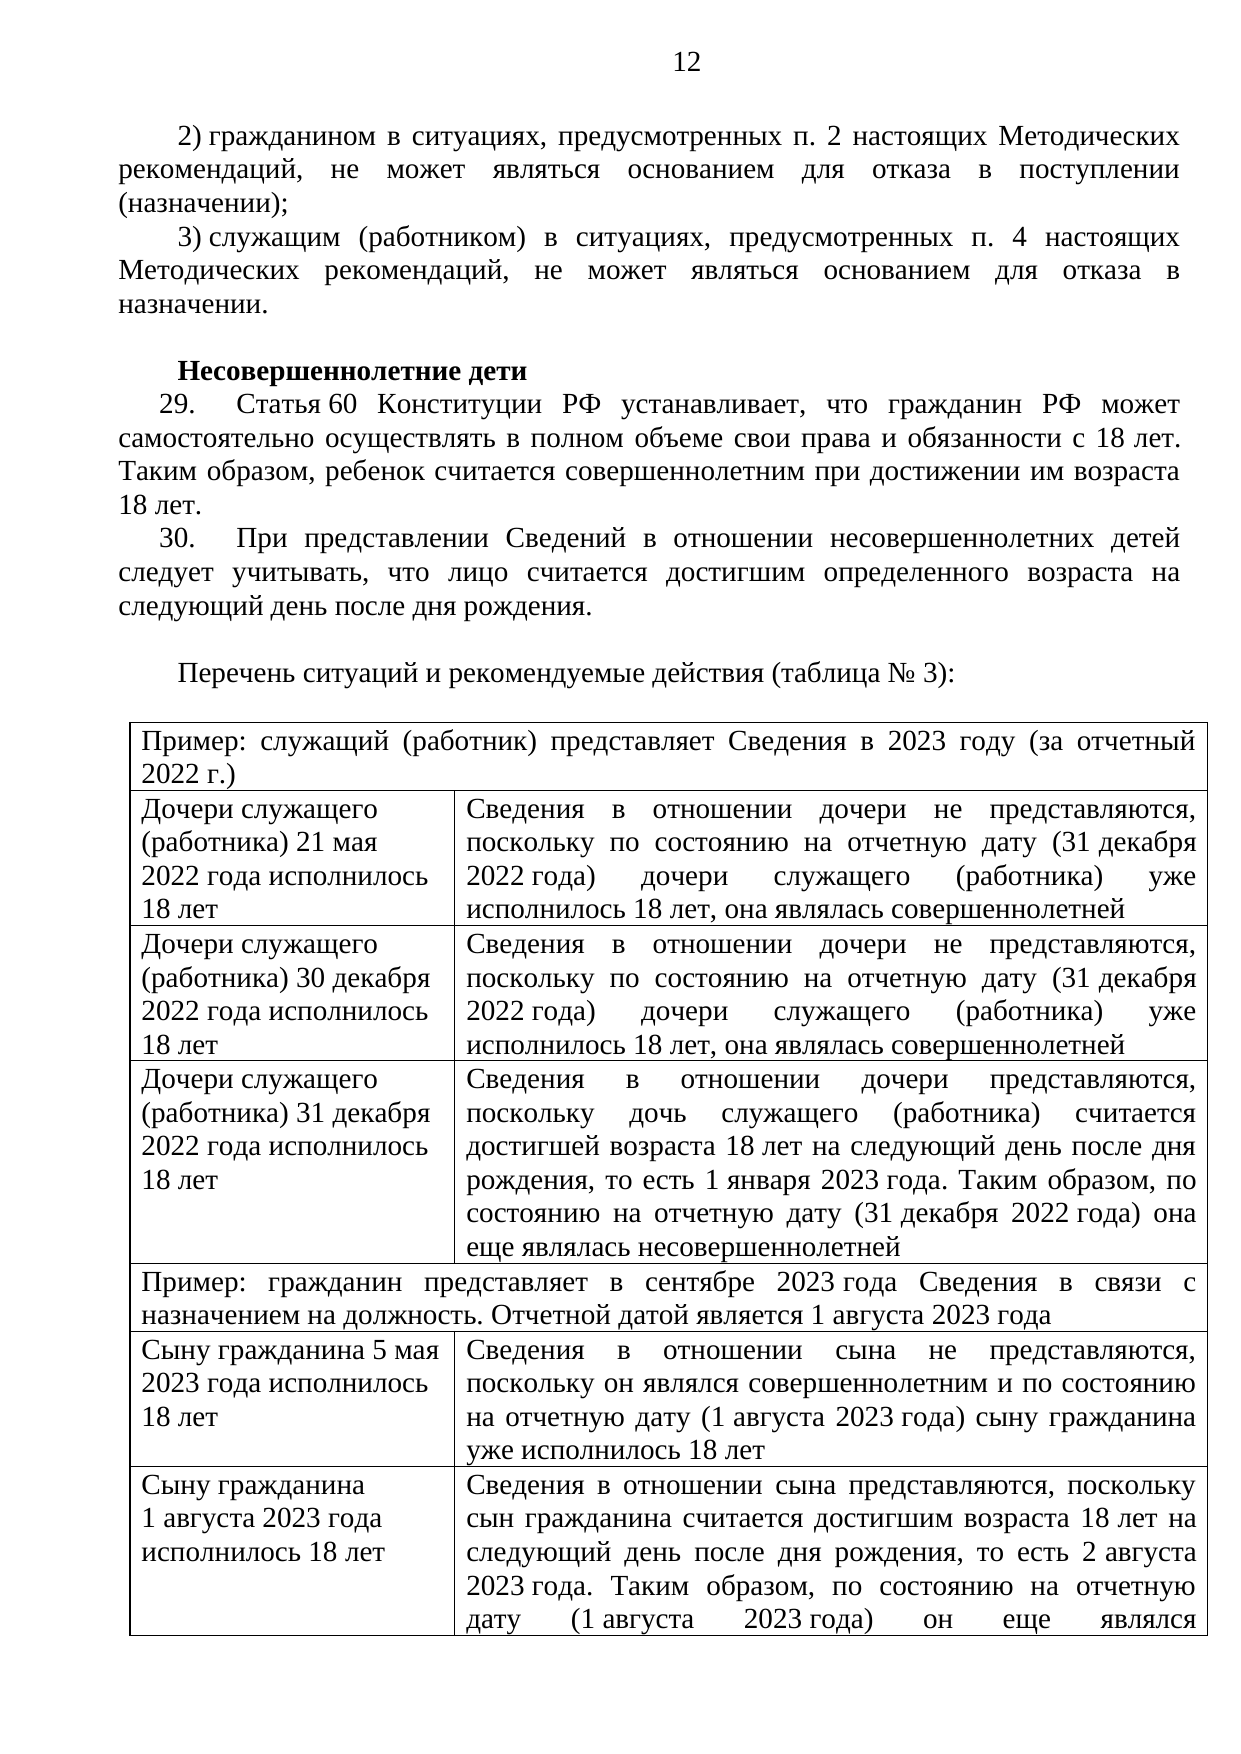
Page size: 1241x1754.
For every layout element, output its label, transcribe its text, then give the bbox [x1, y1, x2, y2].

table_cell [131, 1467, 454, 1635]
list 3) служащим (работником) в ситуациях, предусмотренных п. 4 настоящих Методических рекомендаций, не может являться основанием для отказа в назначении. [118, 219, 1181, 319]
table_cell Сведения в отношении сына не представляются, поскольку он являлся совершеннолетним и по состоянию на отчетную дату (1 августа 2023 года) сыну гражданина уже исполнилось 18 лет [455, 1332, 1207, 1466]
list Статья 60 Конституции РФ устанавливает, что гражданин РФ может самостоятельно осуществлять в полном объеме свои права и обязанности с 18 лет. Таким образом, ребенок считается совершеннолетним при достижении им возраста 18 лет. [118, 386, 1181, 521]
list При представлении Сведений в отношении несовершеннолетних детей следует учитывать, что лицо считается достигшим определенного возраста на следующий день после дня рождения. [118, 521, 1181, 621]
text Перечень ситуаций и рекомендуемые действия (таблица № 3): [118, 655, 1181, 688]
table_cell Сыну гражданина 5 мая 2023 года исполнилось 18 лет [131, 1332, 454, 1466]
list 2) гражданином в ситуациях, предусмотренных п. 2 настоящих Методических рекомендаций, не может являться основанием для отказа в поступлении (назначении); [118, 118, 1181, 219]
table_cell Дочери служащего (работника) 21 мая 2022 года исполнилось 18 лет [131, 791, 454, 925]
table_cell Сведения в отношении дочери не представляются, поскольку по состоянию на отчетную дату (31 декабря 2022 года) дочери служащего (работника) уже исполнилось 18 лет, она являлась совершеннолетней [455, 791, 1207, 925]
list Несовершеннолетние дети [118, 353, 1181, 386]
table_header Пример: служащий (работник) представляет Сведения в 2023 году (за отчетный 2022 г.) [131, 723, 1207, 790]
table_cell Сведения в отношении дочери представляются, поскольку дочь служащего (работника) считается достигшей возраста 18 лет на следующий день после дня рождения, то есть 1 января 2023 года. Таким образом, по состоянию на отчетную дату (31 декабря 2022 года) она еще являлась несовершеннолетней [455, 1061, 1207, 1263]
table_cell Дочери служащего (работника) 30 декабря 2022 года исполнилось 18 лет [131, 926, 454, 1060]
table_cell Пример: гражданин представляет в сентябре 2023 года Сведения в связи с назначением на должность. Отчетной датой является 1 августа 2023 года [131, 1264, 1207, 1331]
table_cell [455, 1467, 1207, 1635]
table_cell Сведения в отношении дочери не представляются, поскольку по состоянию на отчетную дату (31 декабря 2022 года) дочери служащего (работника) уже исполнилось 18 лет, она являлась совершеннолетней [455, 926, 1207, 1060]
table_cell Дочери служащего (работника) 31 декабря 2022 года исполнилось 18 лет [131, 1061, 454, 1263]
